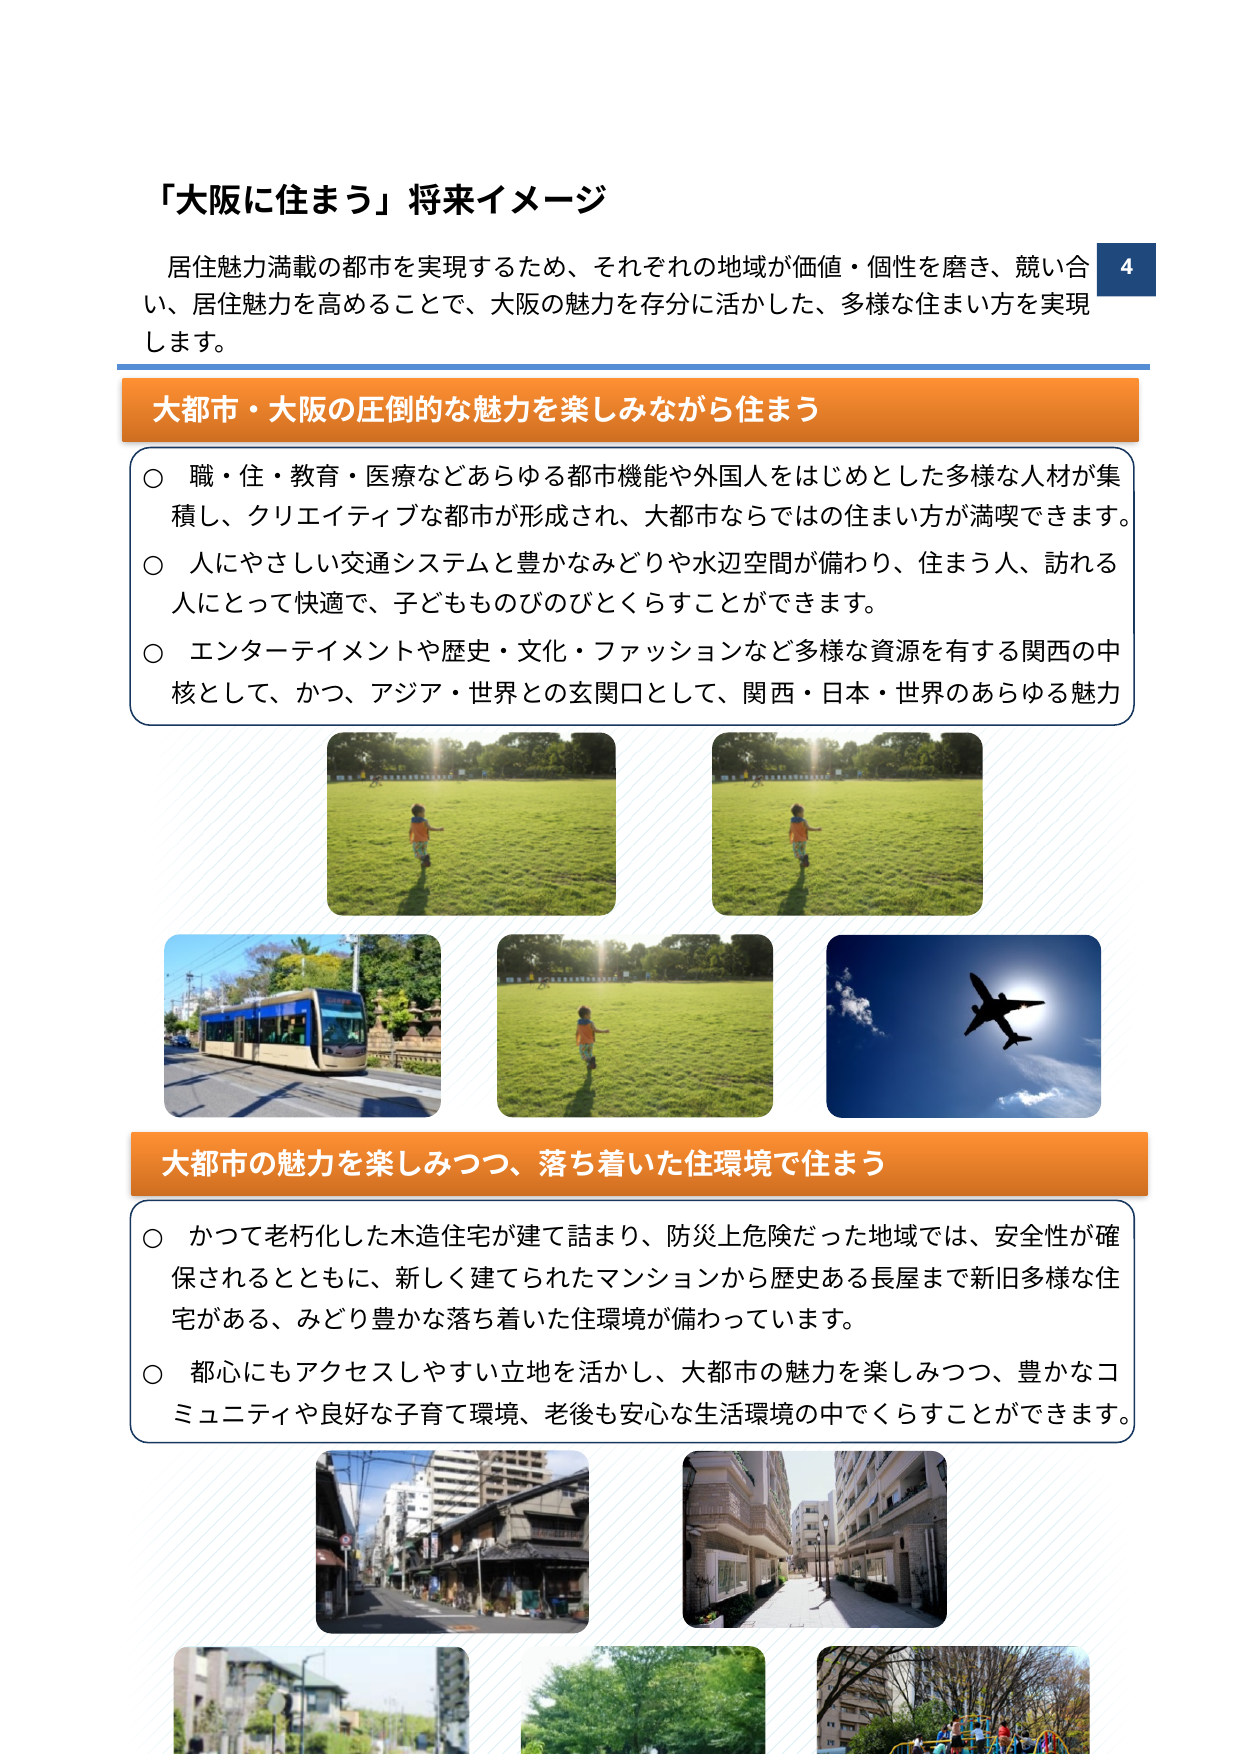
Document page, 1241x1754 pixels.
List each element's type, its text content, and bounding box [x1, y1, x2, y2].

picture [327, 732, 616, 916]
picture [712, 732, 983, 916]
picture [497, 934, 774, 1118]
picture [816, 1646, 1090, 1754]
picture [682, 1450, 947, 1628]
picture [164, 934, 441, 1118]
picture [173, 1646, 470, 1754]
text 居住魅力満載の都市を実現するため、それぞれの地域が価値・個性を磨き、競い合い、居住魅力を高めることで、大阪の魅力を存分に活かした、多様な住まい方を実現します。 [142, 247, 1110, 359]
picture [520, 1646, 766, 1754]
text 「大阪に住まう」将来イメージ [142, 161, 1110, 236]
picture [315, 1450, 589, 1634]
picture [826, 934, 1102, 1118]
